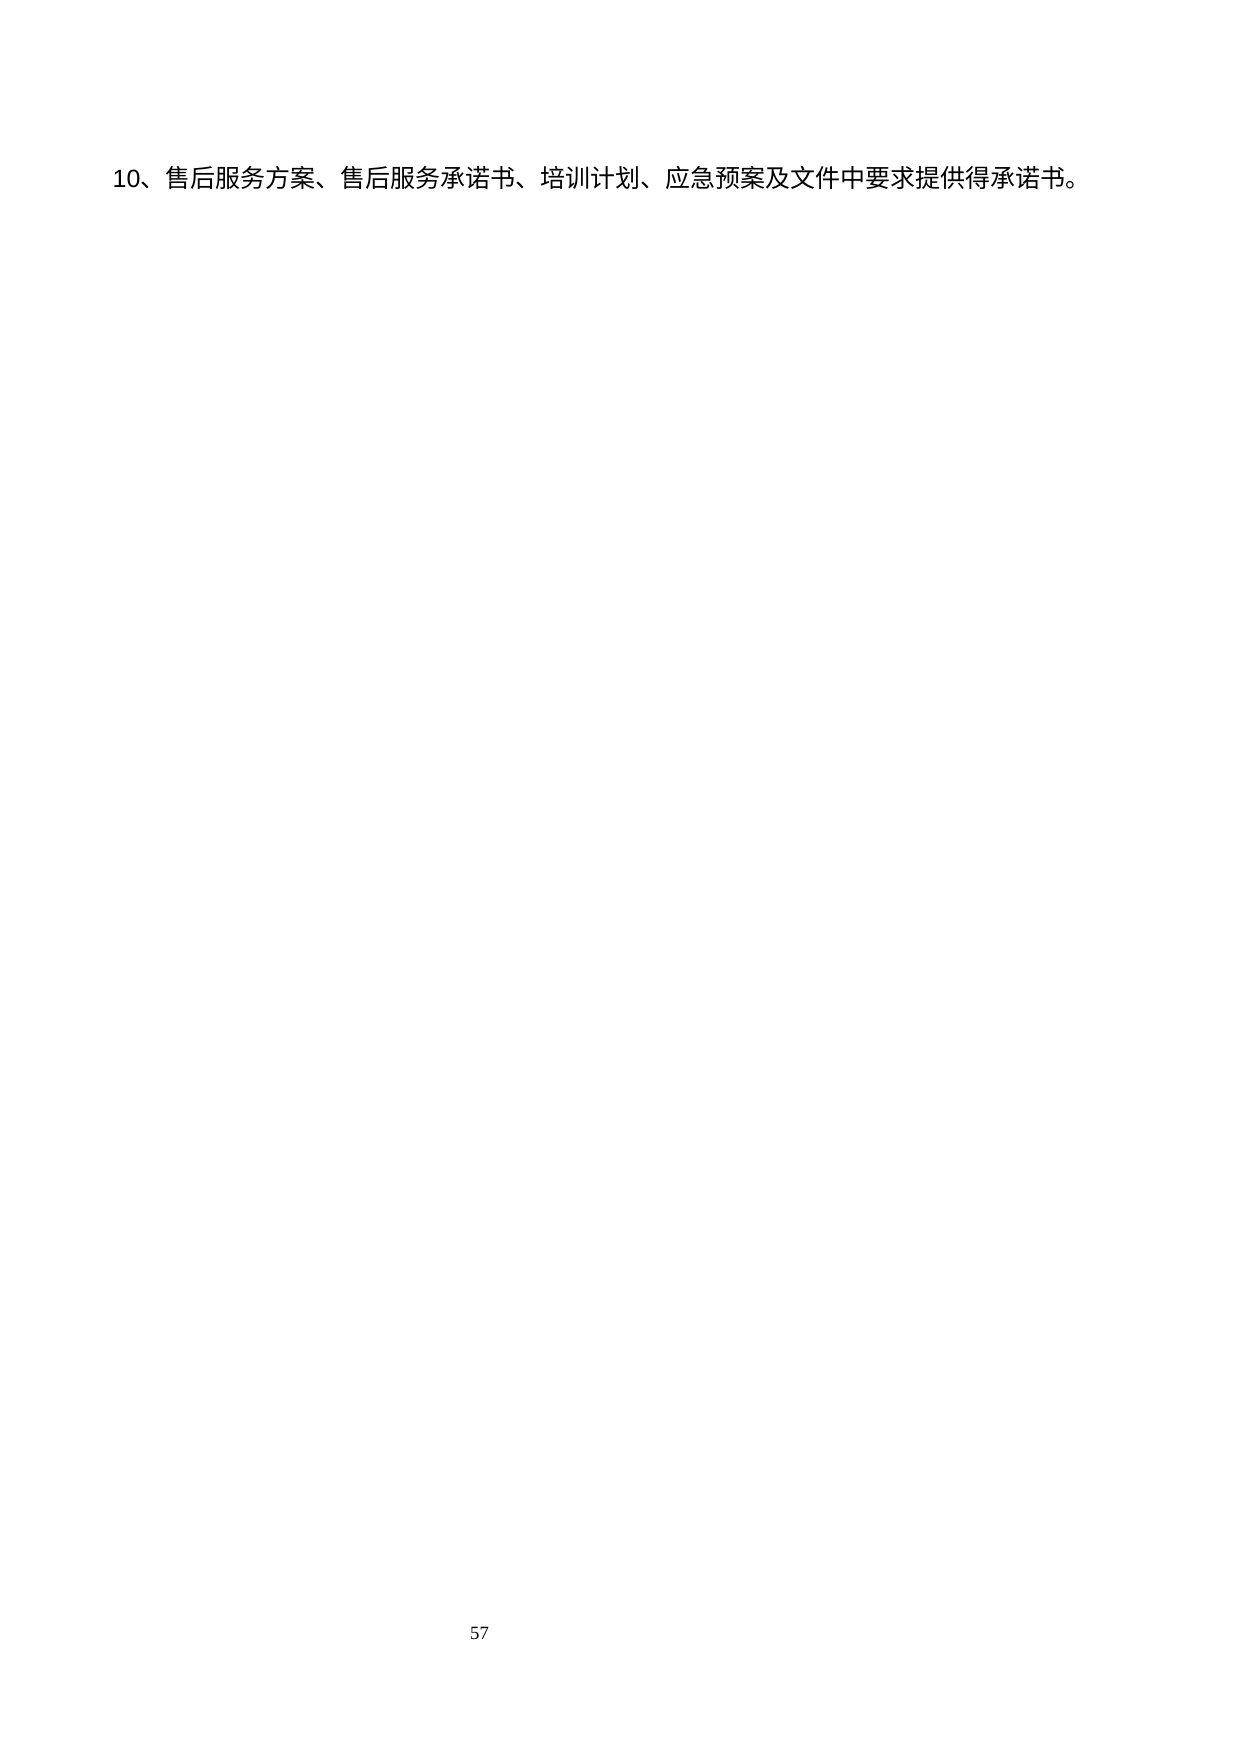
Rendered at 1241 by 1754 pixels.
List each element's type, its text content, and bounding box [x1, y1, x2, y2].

text 10、售后服务方案、售后服务承诺书、培训计划、应急预案及文件中要求提供得承诺书。 [112, 153, 1128, 194]
